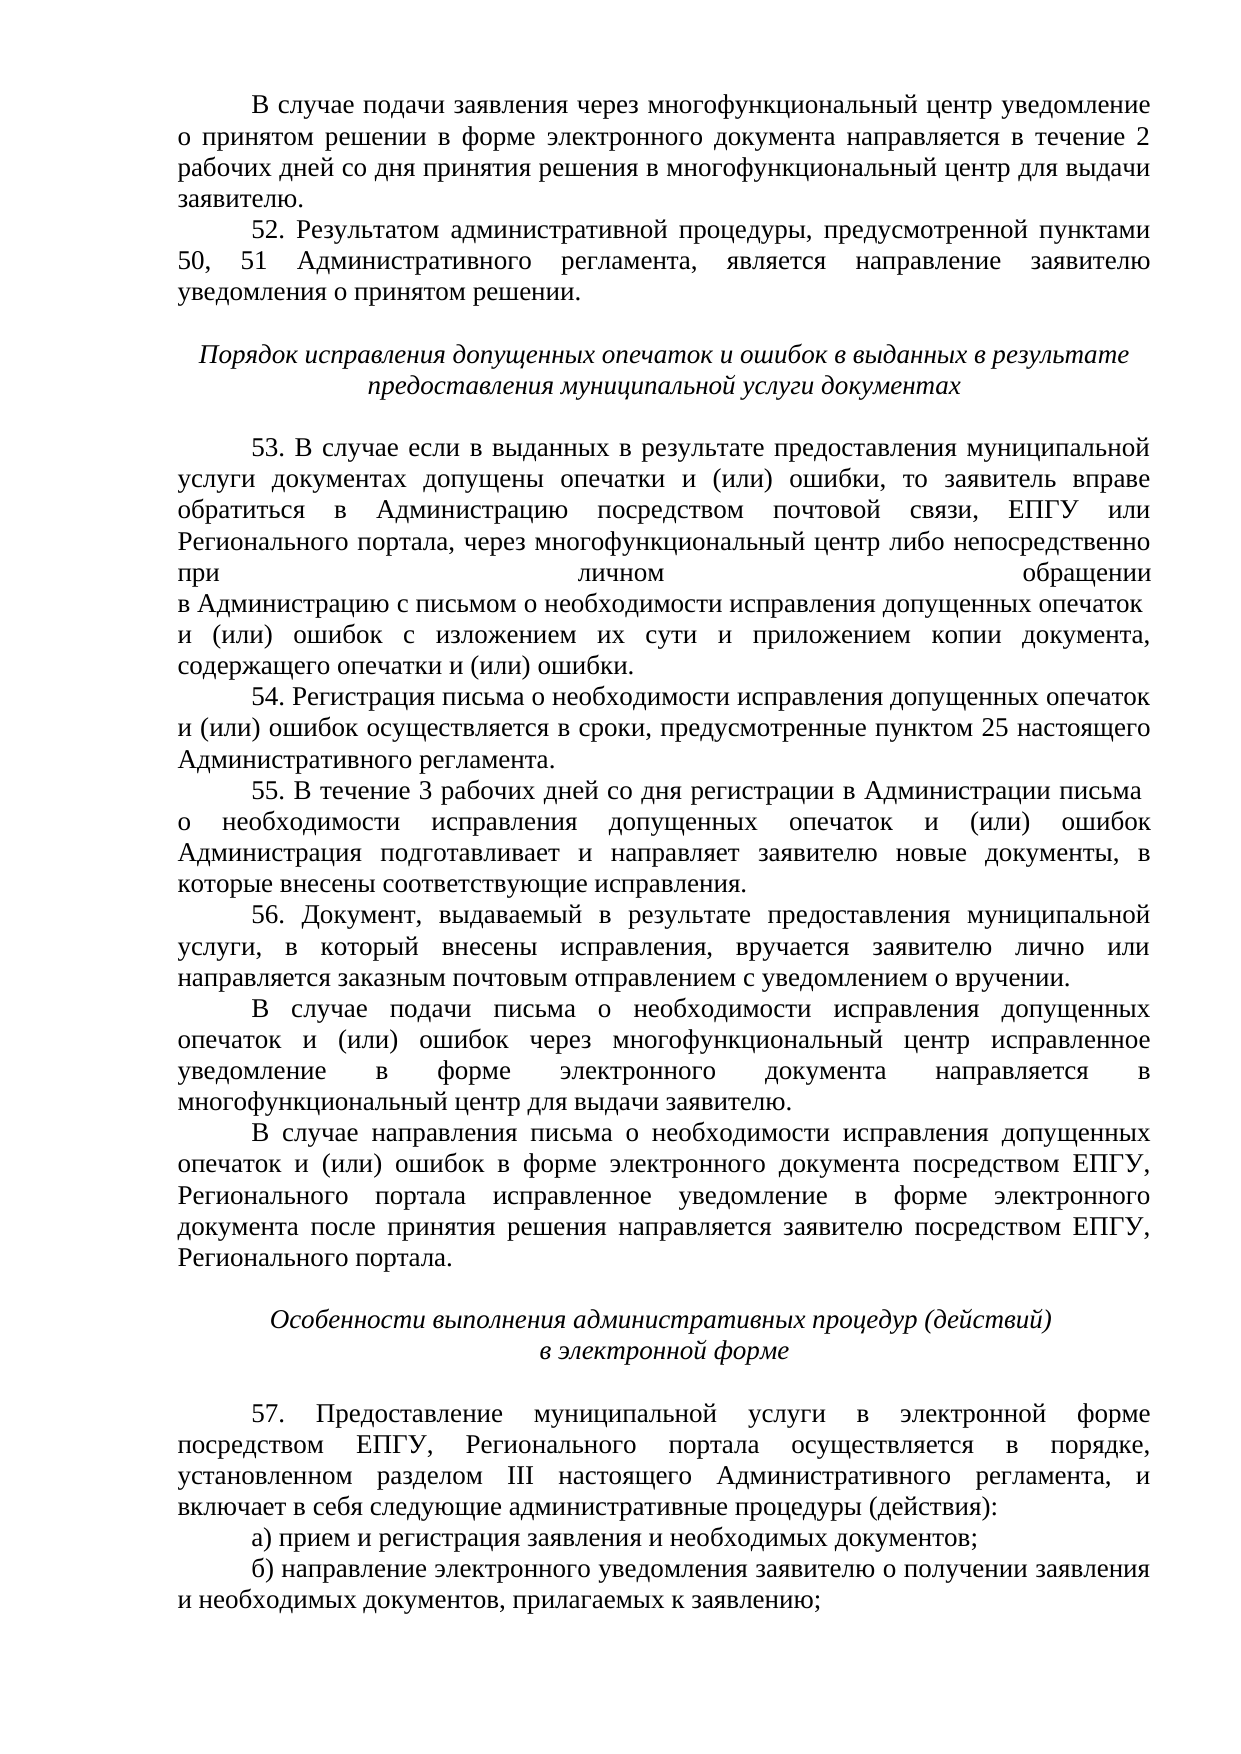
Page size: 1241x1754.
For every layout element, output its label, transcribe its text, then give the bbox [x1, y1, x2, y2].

text 54. Регистрация письма о необходимости исправления допущенных опечаток и (или) ошибок осуществляется в сроки, предусмотренные пунктом 25 настоящего Административного регламента. [177, 680, 1152, 774]
text 53. В случае если в выданных в результате предоставления муниципальной услуги документах допущены опечатки и (или) ошибки, то заявитель вправе обратиться в Администрацию посредством почтовой связи, ЕПГУ или Регионального портала, через многофункциональный центр либо непосредственно при личном обращении в Администрацию с письмом о необходимости исправления допущенных опечаток и (или) ошибок с изложением их сути и приложением копии документа, содержащего опечатки и (или) ошибки. [177, 431, 1152, 680]
text 56. Документ, выдаваемый в результате предоставления муниципальной услуги, в который внесены исправления, вручается заявителю лично или направляется заказным почтовым отправлением с уведомлением о вручении. [177, 898, 1152, 992]
text 57. Предоставление муниципальной услуги в электронной форме посредством ЕПГУ, Регионального портала осуществляется в порядке, установленном разделом III настоящего Административного регламента, и включает в себя следующие административные процедуры (действия): [177, 1397, 1152, 1521]
text Особенности выполнения административных процедур (действий) в электронной форме [177, 1303, 1152, 1366]
text В случае подачи заявления через многофункциональный центр уведомление о принятом решении в форме электронного документа направляется в течение 2 рабочих дней со дня принятия решения в многофункциональный центр для выдачи заявителю. [177, 89, 1152, 213]
text В случае направления письма о необходимости исправления допущенных опечаток и (или) ошибок в форме электронного документа посредством ЕПГУ, Регионального портала исправленное уведомление в форме электронного документа после принятия решения направляется заявителю посредством ЕПГУ, Регионального портала. [177, 1116, 1152, 1272]
text б) направление электронного уведомления заявителю о получении заявления и необходимых документов, прилагаемых к заявлению; [177, 1552, 1152, 1615]
text а) прием и регистрация заявления и необходимых документов; [177, 1521, 1152, 1552]
text 55. В течение 3 рабочих дней со дня регистрации в Администрации письма о необходимости исправления допущенных опечаток и (или) ошибок Администрация подготавливает и направляет заявителю новые документы, в которые внесены соответствующие исправления. [177, 774, 1152, 898]
text Порядок исправления допущенных опечаток и ошибок в выданных в результате предоставления муниципальной услуги документах [177, 338, 1152, 400]
text В случае подачи письма о необходимости исправления допущенных опечаток и (или) ошибок через многофункциональный центр исправленное уведомление в форме электронного документа направляется в многофункциональный центр для выдачи заявителю. [177, 992, 1152, 1116]
text 52. Результатом административной процедуры, предусмотренной пунктами 50, 51 Административного регламента, является направление заявителю уведомления о принятом решении. [177, 213, 1152, 307]
